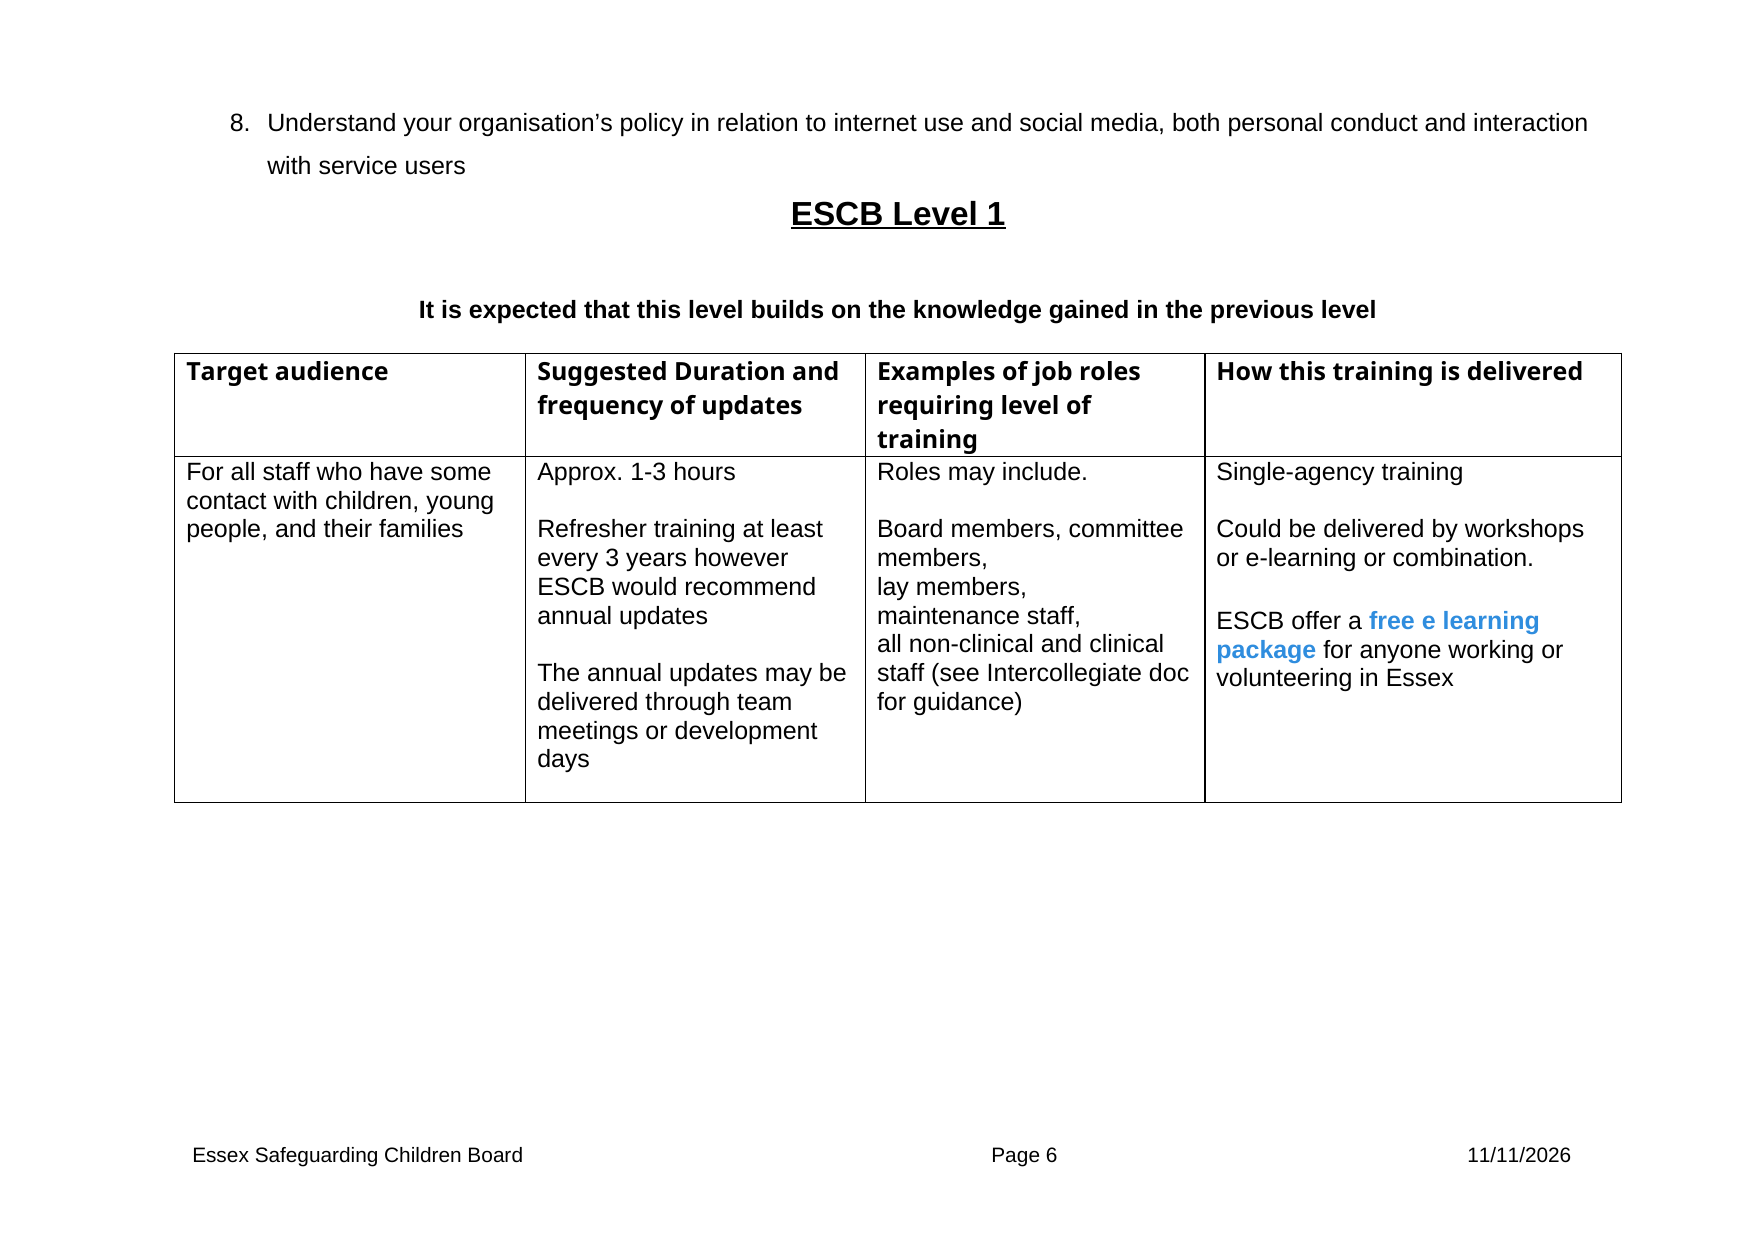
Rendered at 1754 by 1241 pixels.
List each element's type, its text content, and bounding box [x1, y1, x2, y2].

table_cell For all staff who have some contact with children, young people, and their families [175, 457, 525, 802]
table_cell Roles may include. Board members, committee members, lay members, maintenance staff, all non-clinical and clinical staff (see Intercollegiate doc for guidance) [866, 457, 1204, 802]
text It is expected that this level builds on the knowledge gained in the previous level [192, 295, 1604, 324]
table_cell Single-agency training Could be delivered by workshops or e-learning or combination. ESCB offer a free e learning package for anyone working or volunteering in Essex [1206, 457, 1621, 802]
list Understand your organisation’s policy in relation to internet use and social media, both personal conduct and interaction with service users [229, 108, 1604, 179]
table_header Suggested Duration and frequency of updates [526, 354, 865, 456]
table_cell Approx. 1-3 hours Refresher training at least every 3 years however ESCB would recommend annual updates The annual updates may be delivered through team meetings or development days [526, 457, 865, 802]
table_header Target audience [175, 354, 525, 456]
table_header Examples of job roles requiring level of training [866, 354, 1204, 456]
table_header How this training is delivered [1206, 354, 1621, 456]
subtitle ESCB Level 1 [192, 194, 1604, 232]
